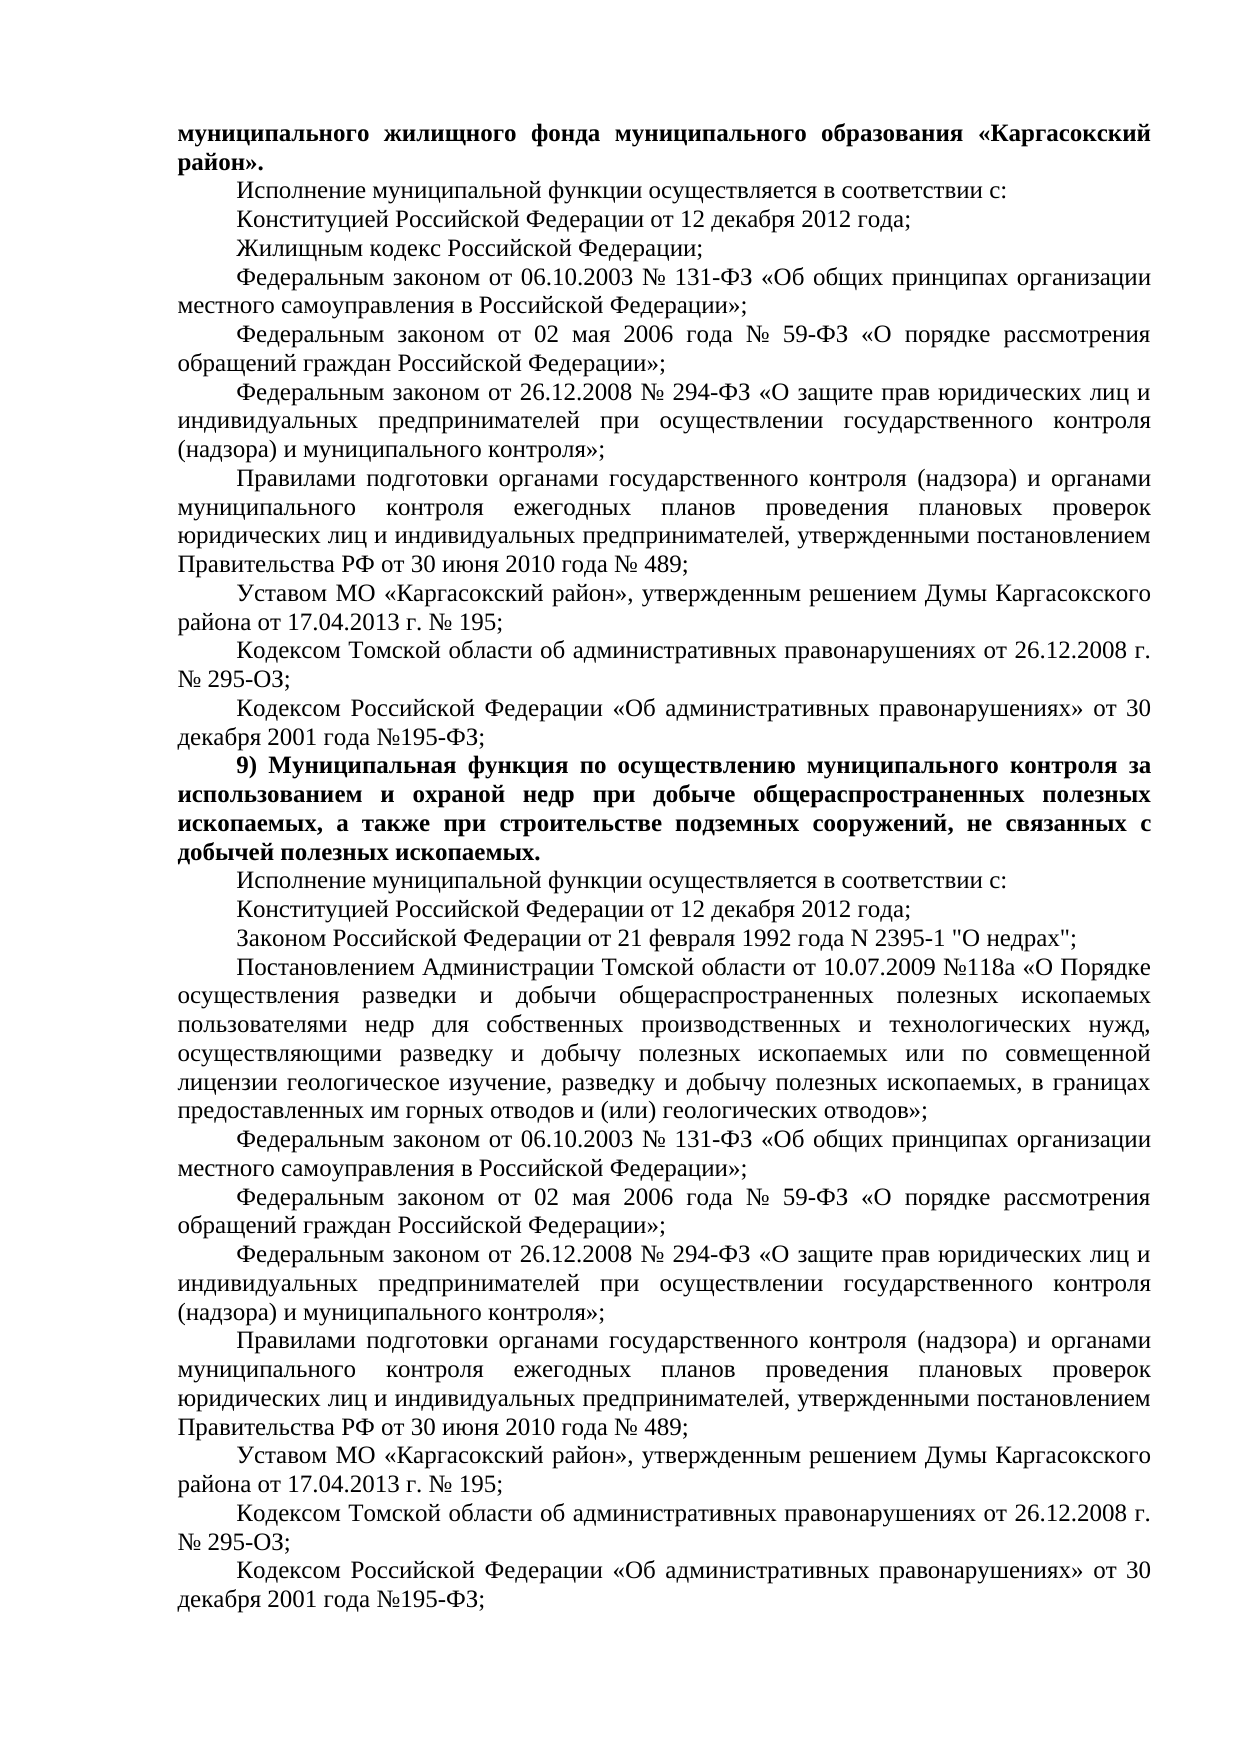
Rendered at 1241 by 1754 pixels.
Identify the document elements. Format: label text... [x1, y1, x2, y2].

text Федеральным законом от 02 мая 2006 года № 59-ФЗ «О порядке рассмотрения обращений граждан Российской Федерации»; [177, 1182, 1152, 1239]
text Конституцией Российской Федерации от 12 декабря 2012 года; [177, 894, 1152, 923]
text Жилищным кодекс Российской Федерации; [177, 233, 1152, 262]
text 9) Муниципальная функция по осуществлению муниципального контроля за использованием и охраной недр при добыче общераспространенных полезных ископаемых, а также при строительстве подземных сооружений, не связанных с добычей полезных ископаемых. [177, 751, 1152, 866]
text Кодексом Томской области об административных правонарушениях от 26.12.2008 г. № 295-ОЗ; [177, 636, 1152, 693]
text Исполнение муниципальной функции осуществляется в соответствии с: [177, 176, 1152, 204]
text Федеральным законом от 02 мая 2006 года № 59-ФЗ «О порядке рассмотрения обращений граждан Российской Федерации»; [177, 319, 1152, 377]
text Уставом МО «Каргасокский район», утвержденным решением Думы Каргасокского района от 17.04.2013 г. № 195; [177, 1441, 1152, 1498]
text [177, 118, 1152, 176]
text Конституцией Российской Федерации от 12 декабря 2012 года; [177, 204, 1152, 233]
text Кодексом Томской области об административных правонарушениях от 26.12.2008 г. № 295-ОЗ; [177, 1498, 1152, 1556]
text Федеральным законом от 06.10.2003 № 131-ФЗ «Об общих принципах организации местного самоуправления в Российской Федерации»; [177, 262, 1152, 319]
text Кодексом Российской Федерации «Об административных правонарушениях» от 30 декабря 2001 года №195-ФЗ; [177, 1556, 1152, 1613]
text Уставом МО «Каргасокский район», утвержденным решением Думы Каргасокского района от 17.04.2013 г. № 195; [177, 578, 1152, 636]
text Федеральным законом от 06.10.2003 № 131-ФЗ «Об общих принципах организации местного самоуправления в Российской Федерации»; [177, 1124, 1152, 1182]
text Постановлением Администрации Томской области от 10.07.2009 №118а «О Порядке осуществления разведки и добычи общераспространенных полезных ископаемых пользователями недр для собственных производственных и технологических нужд, осуществляющими разведку и добычу полезных ископаемых или по совмещенной лицензии геологическое изучение, разведку и добычу полезных ископаемых, в границах предоставленных им горных отводов и (или) геологических отводов»; [177, 952, 1152, 1124]
text Законом Российской Федерации от 21 февраля 1992 года N 2395-1 "О недрах"; [177, 923, 1152, 952]
text Исполнение муниципальной функции осуществляется в соответствии с: [177, 866, 1152, 894]
text Кодексом Российской Федерации «Об административных правонарушениях» от 30 декабря 2001 года №195-ФЗ; [177, 693, 1152, 751]
